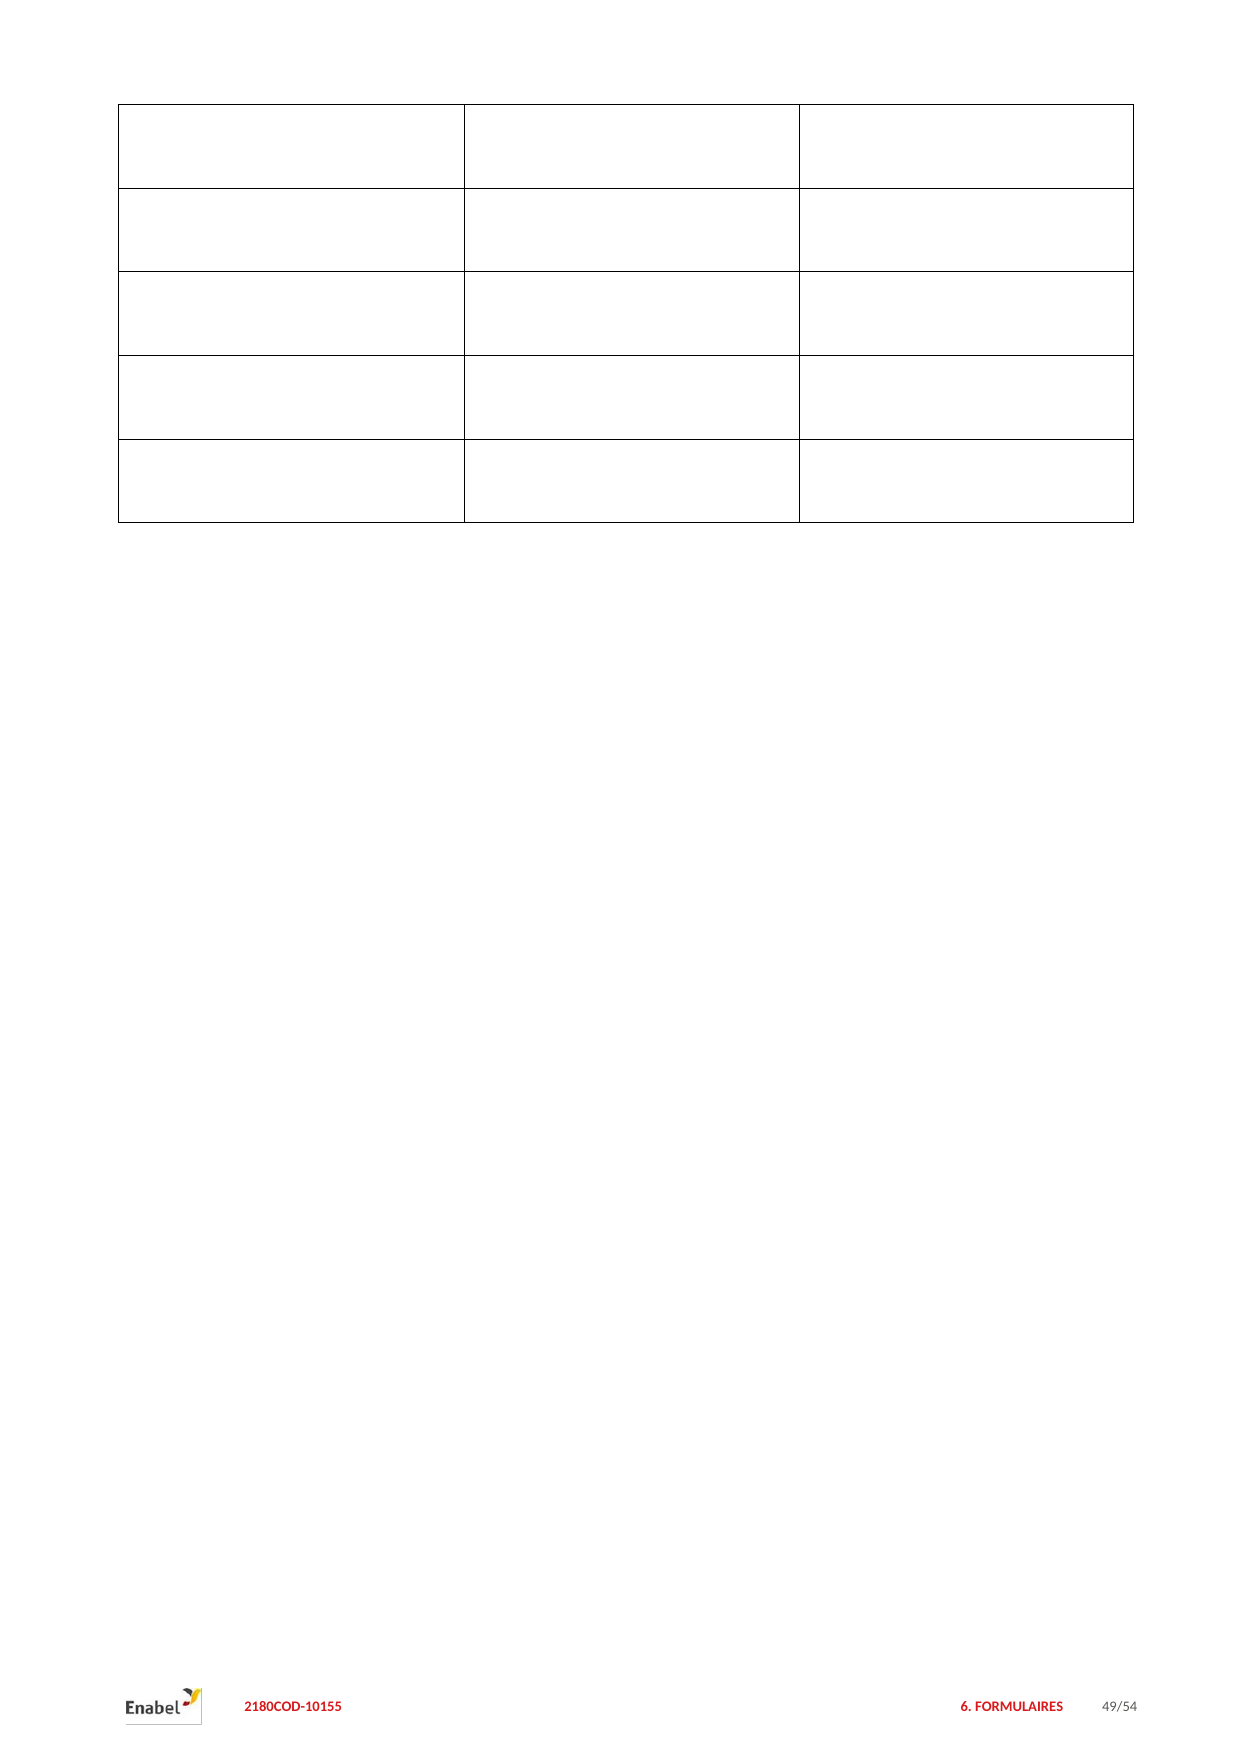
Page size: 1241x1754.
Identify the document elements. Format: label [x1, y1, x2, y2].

table_cell [465, 272, 799, 355]
table_cell [800, 440, 1133, 522]
table_cell [465, 440, 799, 522]
table_cell [119, 272, 464, 355]
table_cell [800, 356, 1133, 438]
table_cell [119, 189, 464, 271]
table_cell [465, 189, 799, 271]
table_cell [465, 356, 799, 438]
picture [125, 1687, 202, 1725]
table_cell [800, 105, 1133, 187]
table_cell [465, 105, 799, 187]
table_cell [119, 440, 464, 522]
table_cell [119, 105, 464, 187]
table_cell [800, 189, 1133, 271]
table_cell [800, 272, 1133, 355]
table_cell [119, 356, 464, 438]
